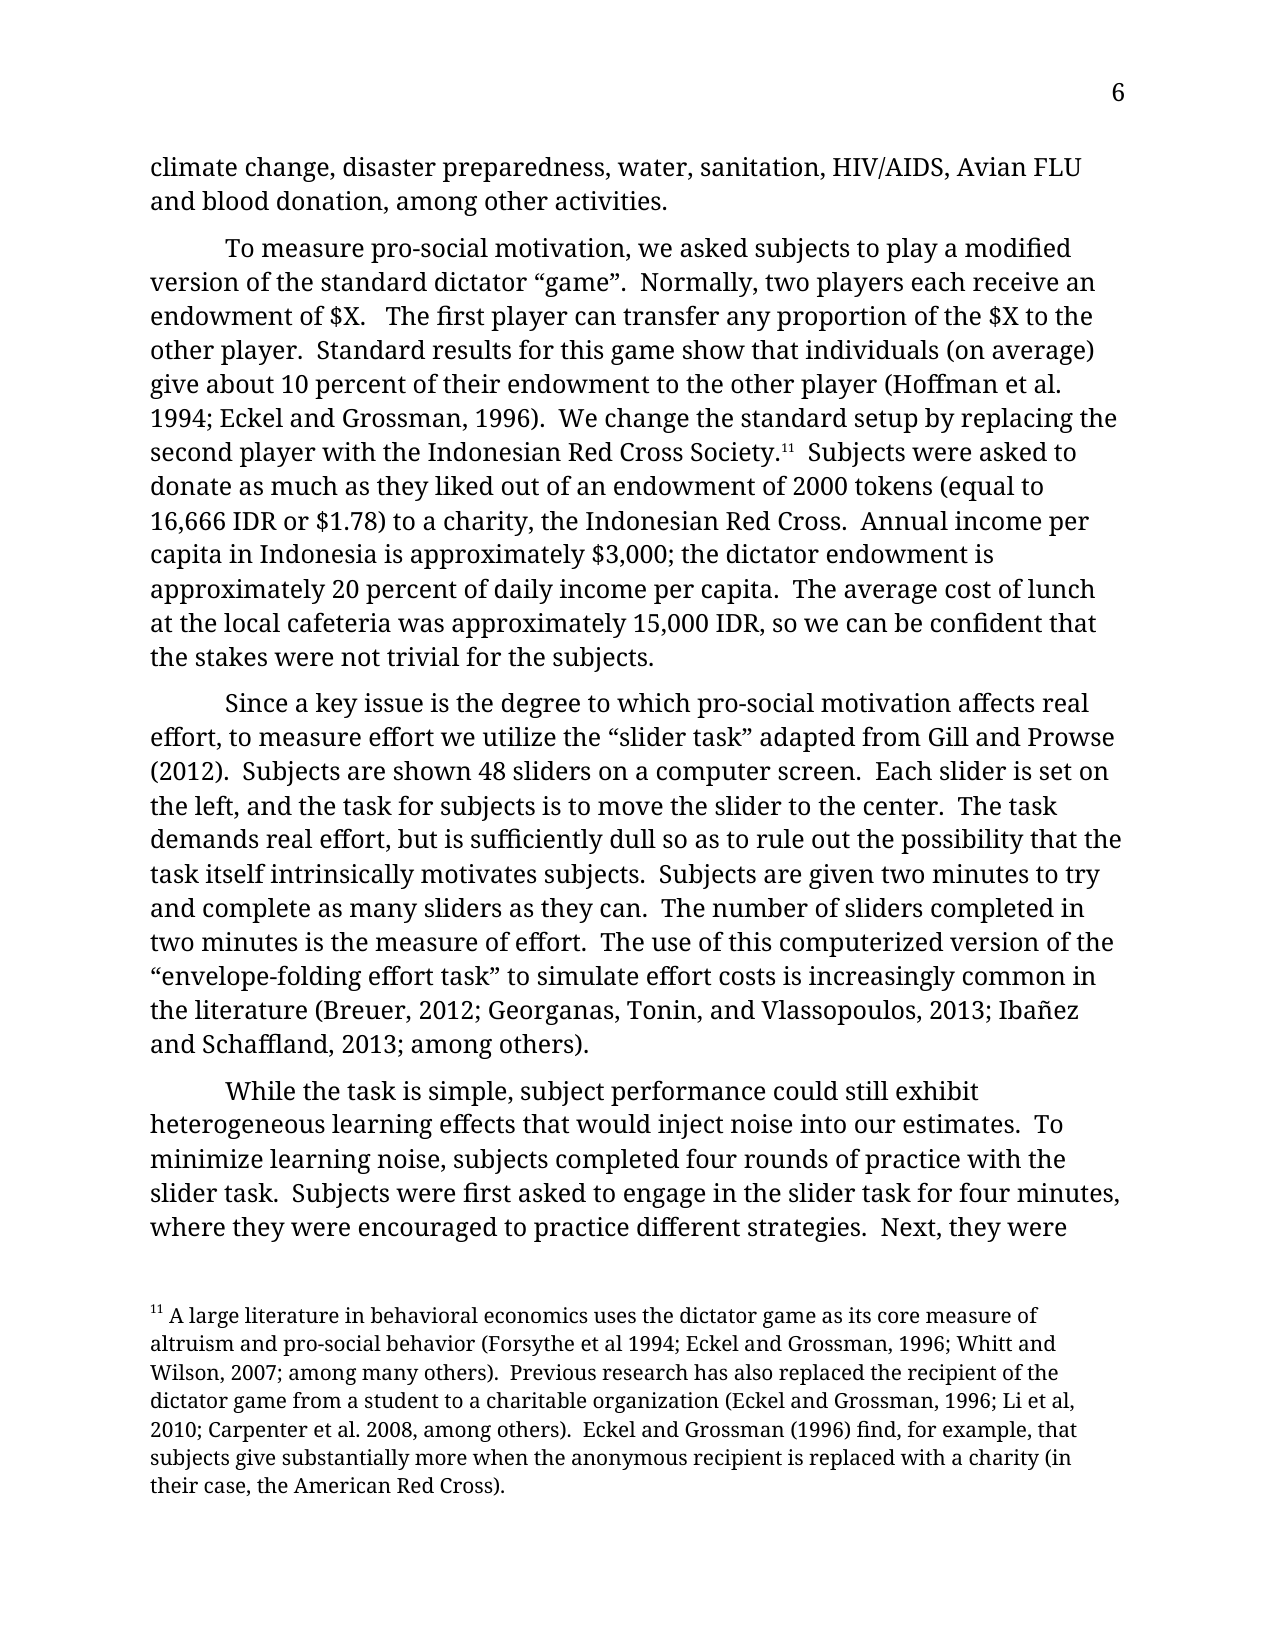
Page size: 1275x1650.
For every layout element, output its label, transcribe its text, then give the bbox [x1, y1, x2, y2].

text To measure pro-social motivation, we asked subjects to play a modified version of the standard dictator “game”. Normally, two players each receive an endowment of $X. The first player can transfer any proportion of the $X to the other player. Standard results for this game show that individuals (on average) give about 10 percent of their endowment to the other player (Hoffman et al. 1994; Eckel and Grossman, 1996). We change the standard setup by replacing the second player with the Indonesian Red Cross Society. Subjects were asked to donate as much as they liked out of an endowment of 2000 tokens (equal to 16,666 IDR or $1.78) to a charity, the Indonesian Red Cross. Annual income per capita in Indonesia is approximately $3,000; the dictator endowment is approximately 20 percent of daily income per capita. The average cost of lunch at the local cafeteria was approximately 15,000 IDR, so we can be confident that the stakes were not trivial for the subjects. [150, 231, 1125, 673]
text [150, 150, 1125, 218]
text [150, 1073, 1125, 1243]
text Since a key issue is the degree to which pro-social motivation affects real effort, to measure effort we utilize the “slider task” adapted from Gill and Prowse (2012). Subjects are shown 48 sliders on a computer screen. Each slider is set on the left, and the task for subjects is to move the slider to the center. The task demands real effort, but is sufficiently dull so as to rule out the possibility that the task itself intrinsically motivates subjects. Subjects are given two minutes to try and complete as many sliders as they can. The number of sliders completed in two minutes is the measure of effort. The use of this computerized version of the “envelope-folding effort task” to simulate effort costs is increasingly common in the literature (Breuer, 2012; Georganas, Tonin, and Vlassopoulos, 2013; Ibañez and Schaffland, 2013; among others). [150, 686, 1125, 1061]
